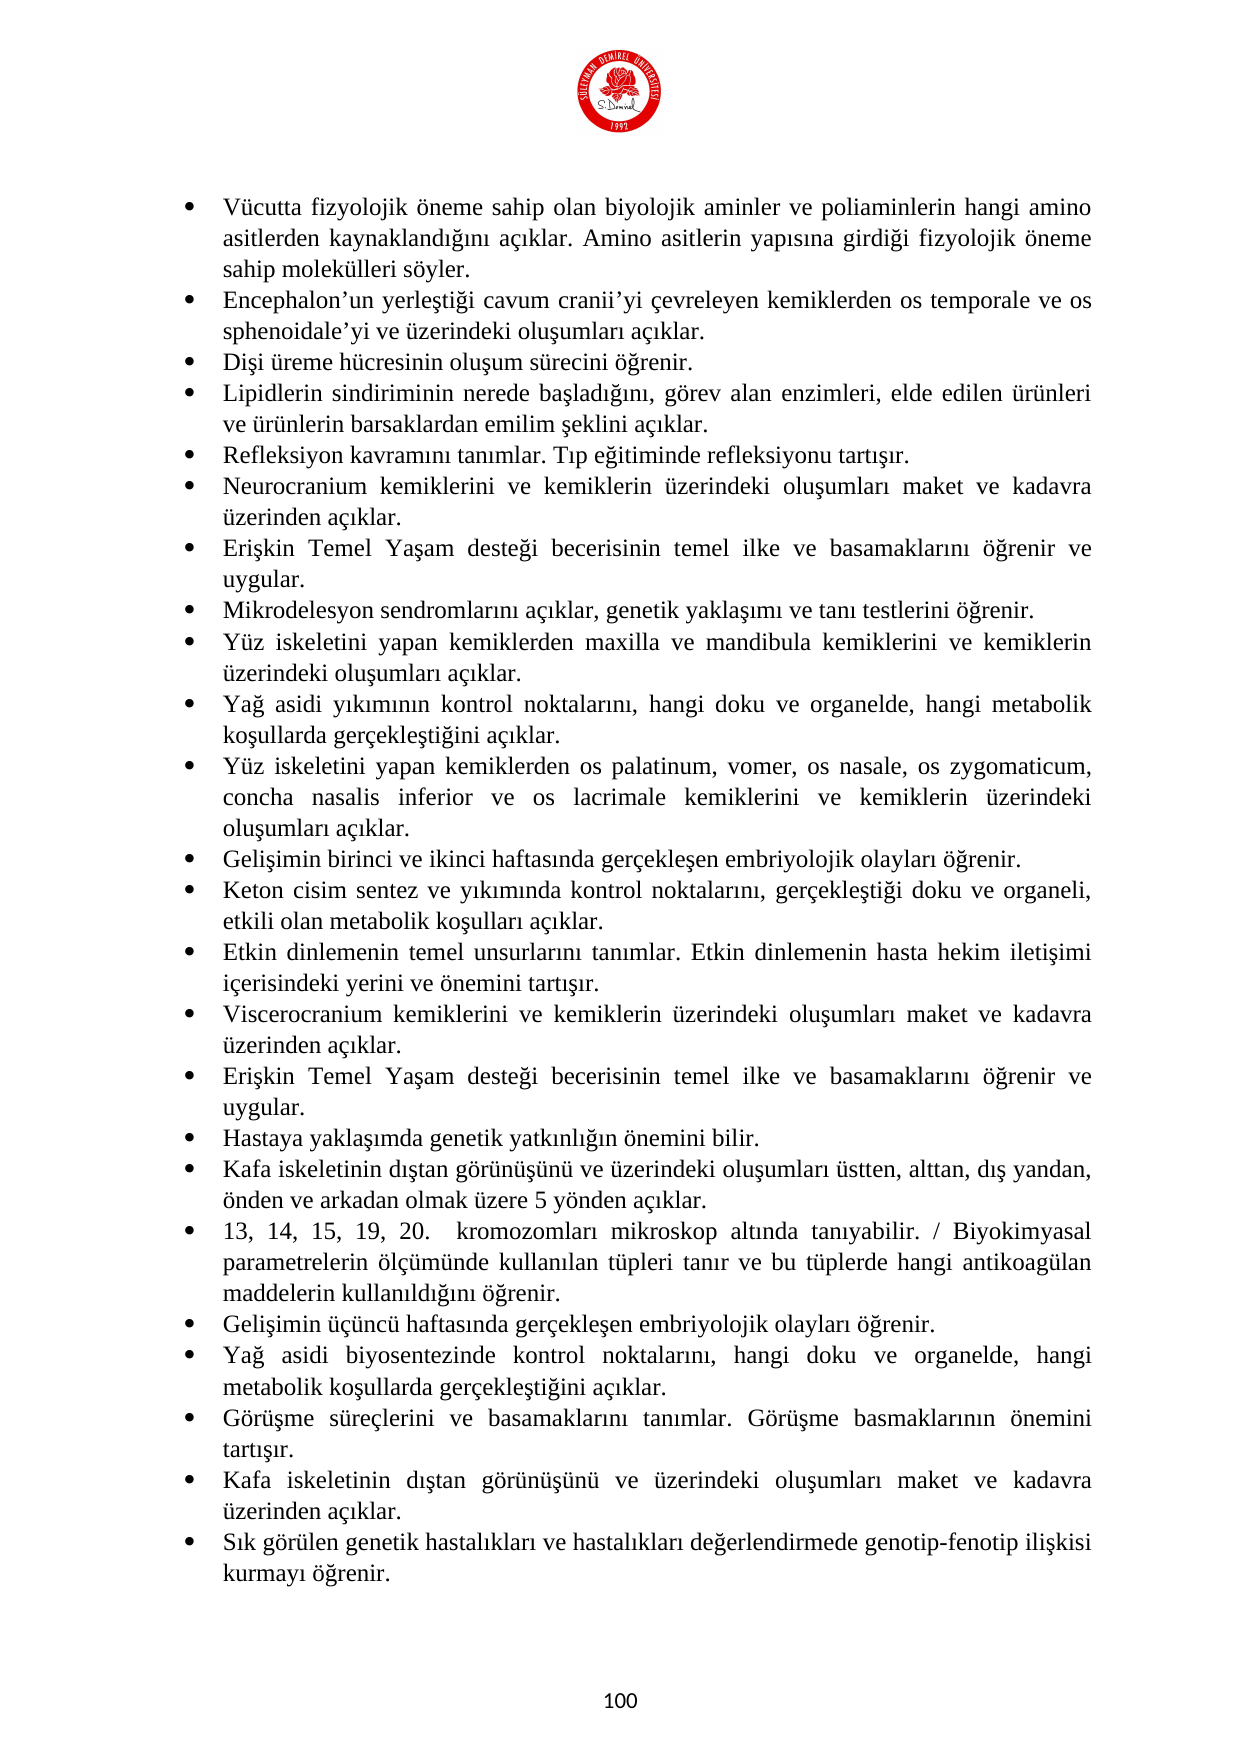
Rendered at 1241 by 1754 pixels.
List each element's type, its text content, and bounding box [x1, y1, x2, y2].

picture [576, 47, 664, 137]
list Kafa iskeletinin dıştan görünüşünü ve üzerindeki oluşumları maket ve kadavra üzerinden açıklar. [185, 1465, 1093, 1524]
list Neurocranium kemiklerini ve kemiklerin üzerindeki oluşumları maket ve kadavra üzerinden açıklar. [185, 471, 1093, 531]
list Keton cisim sentez ve yıkımında kontrol noktalarını, gerçekleştiği doku ve organeli, etkili olan metabolik koşulları açıklar. [185, 875, 1093, 935]
list Yağ asidi yıkımının kontrol noktalarını, hangi doku ve organelde, hangi metabolik koşullarda gerçekleştiğini açıklar. [185, 689, 1093, 748]
list Viscerocranium kemiklerini ve kemiklerin üzerindeki oluşumları maket ve kadavra üzerinden açıklar. [185, 999, 1093, 1059]
list Görüşme süreçlerini ve basamaklarını tanımlar. Görüşme basmaklarının önemini tartışır. [185, 1403, 1093, 1462]
list Hastaya yaklaşımda genetik yatkınlığın önemini bilir. [185, 1123, 1093, 1152]
list Vücutta fizyolojik öneme sahip olan biyolojik aminler ve poliaminlerin hangi amino asitlerden kaynaklandığını açıklar. Amino asitlerin yapısına girdiği fizyolojik öneme sahip molekülleri söyler. [185, 192, 1093, 283]
list Erişkin Temel Yaşam desteği becerisinin temel ilke ve basamaklarını öğrenir ve uygular. [185, 1061, 1093, 1121]
list Sık görülen genetik hastalıkları ve hastalıkları değerlendirmede genotip-fenotip ilişkisi kurmayı öğrenir. [185, 1527, 1093, 1587]
list Lipidlerin sindiriminin nerede başladığını, görev alan enzimleri, elde edilen ürünleri ve ürünlerin barsaklardan emilim şeklini açıklar. [185, 378, 1093, 438]
list Gelişimin üçüncü haftasında gerçekleşen embriyolojik olayları öğrenir. [185, 1309, 1093, 1338]
list Etkin dinlemenin temel unsurlarını tanımlar. Etkin dinlemenin hasta hekim iletişimi içerisindeki yerini ve önemini tartışır. [185, 937, 1093, 997]
list Dişi üreme hücresinin oluşum sürecini öğrenir. [185, 347, 1093, 376]
list Mikrodelesyon sendromlarını açıklar, genetik yaklaşımı ve tanı testlerini öğrenir. [185, 596, 1093, 624]
list Gelişimin birinci ve ikinci haftasında gerçekleşen embriyolojik olayları öğrenir. [185, 844, 1093, 873]
list Encephalon’un yerleştiği cavum cranii’yi çevreleyen kemiklerden os temporale ve os sphenoidale’yi ve üzerindeki oluşumları açıklar. [185, 285, 1093, 345]
list Yüz iskeletini yapan kemiklerden maxilla ve mandibula kemiklerini ve kemiklerin üzerindeki oluşumları açıklar. [185, 627, 1093, 686]
list Kafa iskeletinin dıştan görünüşünü ve üzerindeki oluşumları üstten, alttan, dış yandan, önden ve arkadan olmak üzere 5 yönden açıklar. [185, 1154, 1093, 1214]
list Yüz iskeletini yapan kemiklerden os palatinum, vomer, os nasale, os zygomaticum, concha nasalis inferior ve os lacrimale kemiklerini ve kemiklerin üzerindeki oluşumları açıklar. [185, 751, 1093, 842]
list Erişkin Temel Yaşam desteği becerisinin temel ilke ve basamaklarını öğrenir ve uygular. [185, 533, 1093, 593]
list Yağ asidi biyosentezinde kontrol noktalarını, hangi doku ve organelde, hangi metabolik koşullarda gerçekleştiğini açıklar. [185, 1341, 1093, 1400]
list 13, 14, 15, 19, 20. kromozomları mikroskop altında tanıyabilir. / Biyokimyasal parametrelerin ölçümünde kullanılan tüpleri tanır ve bu tüplerde hangi antikoagülan maddelerin kullanıldığını öğrenir. [185, 1216, 1093, 1307]
list Refleksiyon kavramını tanımlar. Tıp eğitiminde refleksiyonu tartışır. [185, 440, 1093, 469]
